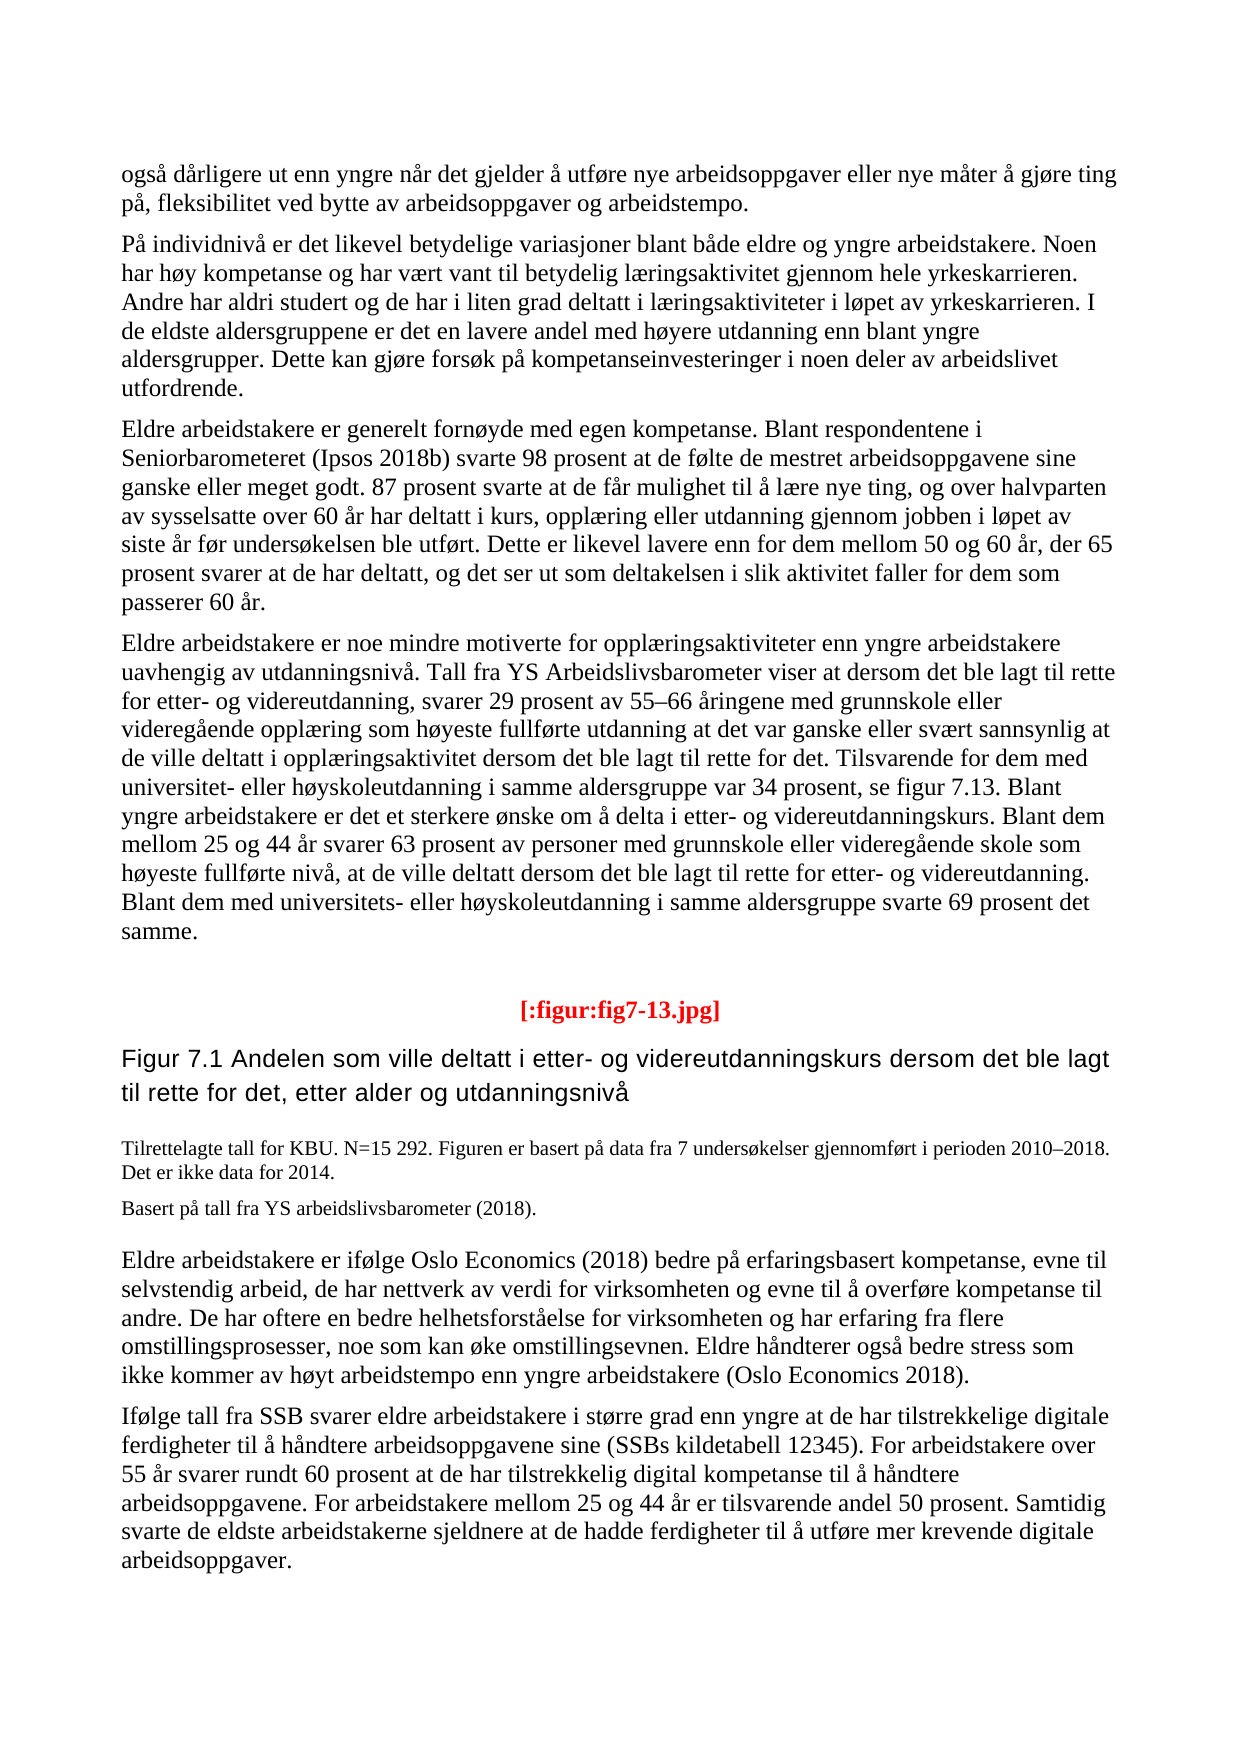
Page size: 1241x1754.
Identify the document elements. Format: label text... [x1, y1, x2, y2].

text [121, 159, 1119, 217]
text Eldre arbeidstakere er generelt fornøyde med egen kompetanse. Blant respondentene i Seniorbarometeret (Ipsos 2018b) svarte 98 prosent at de følte de mestret arbeidsoppgavene sine ganske eller meget godt. 87 prosent svarte at de får mulighet til å lære nye ting, og over halvparten av sysselsatte over 60 år har deltatt i kurs, opplæring eller utdanning gjennom jobben i løpet av siste år før undersøkelsen ble utført. Dette er likevel lavere enn for dem mellom 50 og 60 år, der 65 prosent svarer at de har deltatt, og det ser ut som deltakelsen i slik aktivitet faller for dem som passerer 60 år. [121, 414, 1119, 616]
text Tilrettelagte tall for KBU. N=15 292. Figuren er basert på data fra 7 undersøkelser gjennomført i perioden 2010–2018. Det er ikke data for 2014. [121, 1136, 1119, 1184]
text På individnivå er det likevel betydelige variasjoner blant både eldre og yngre arbeidstakere. Noen har høy kompetanse og har vært vant til betydelig læringsaktivitet gjennom hele yrkeskarrieren. Andre har aldri studert og de har i liten grad deltatt i læringsaktiviteter i løpet av yrkeskarrieren. I de eldste aldersgruppene er det en lavere andel med høyere utdanning enn blant yngre aldersgrupper. Dette kan gjøre forsøk på kompetanseinvesteringer i noen deler av arbeidslivet utfordrende. [121, 229, 1119, 402]
text Eldre arbeidstakere er noe mindre motiverte for opplæringsaktiviteter enn yngre arbeidstakere uavhengig av utdanningsnivå. Tall fra YS Arbeidslivsbarometer viser at dersom det ble lagt til rette for etter- og videreutdanning, svarer 29 prosent av 55–66 åringene med grunnskole eller videregående opplæring som høyeste fullførte utdanning at det var ganske eller svært sannsynlig at de ville deltatt i opplæringsaktivitet dersom det ble lagt til rette for det. Tilsvarende for dem med universitet- eller høyskoleutdanning i samme aldersgruppe var 34 prosent, se figur 7.13. Blant yngre arbeidstakere er det et sterkere ønske om å delta i etter- og videreutdanningskurs. Blant dem mellom 25 og 44 år svarer 63 prosent av personer med grunnskole eller videregående skole som høyeste fullførte nivå, at de ville deltatt dersom det ble lagt til rette for etter- og videreutdanning. Blant dem med universitets- eller høyskoleutdanning i samme aldersgruppe svarte 69 prosent det samme. [121, 628, 1119, 944]
text Andelen som ville deltatt i etter- og videreutdanningskurs dersom det ble lagt til rette for det, etter alder og utdanningsnivå [121, 1044, 1119, 1106]
text Ifølge tall fra SSB svarer eldre arbeidstakere i større grad enn yngre at de har tilstrekkelige digitale ferdigheter til å håndtere arbeidsoppgavene sine (SSBs kildetabell 12345). For arbeidstakere over 55 år svarer rundt 60 prosent at de har tilstrekkelig digital kompetanse til å håndtere arbeidsoppgavene. For arbeidstakere mellom 25 og 44 år er tilsvarende andel 50 prosent. Samtidig svarte de eldste arbeidstakerne sjeldnere at de hadde ferdigheter til å utføre mer krevende digitale arbeidsoppgaver. [121, 1401, 1119, 1574]
text Eldre arbeidstakere er ifølge Oslo Economics (2018) bedre på erfaringsbasert kompetanse, evne til selvstendig arbeid, de har nettverk av verdi for virksomheten og evne til å overføre kompetanse til andre. De har oftere en bedre helhetsforståelse for virksomheten og har erfaring fra flere omstillingsprosesser, noe som kan øke omstillingsevnen. Eldre håndterer også bedre stress som ikke kommer av høyt arbeidstempo enn yngre arbeidstakere (Oslo Economics 2018). [121, 1245, 1119, 1389]
text [:figur:fig7-13.jpg] [121, 999, 1119, 1024]
text Basert på tall fra YS arbeidslivsbarometer (2018). [121, 1196, 1119, 1220]
